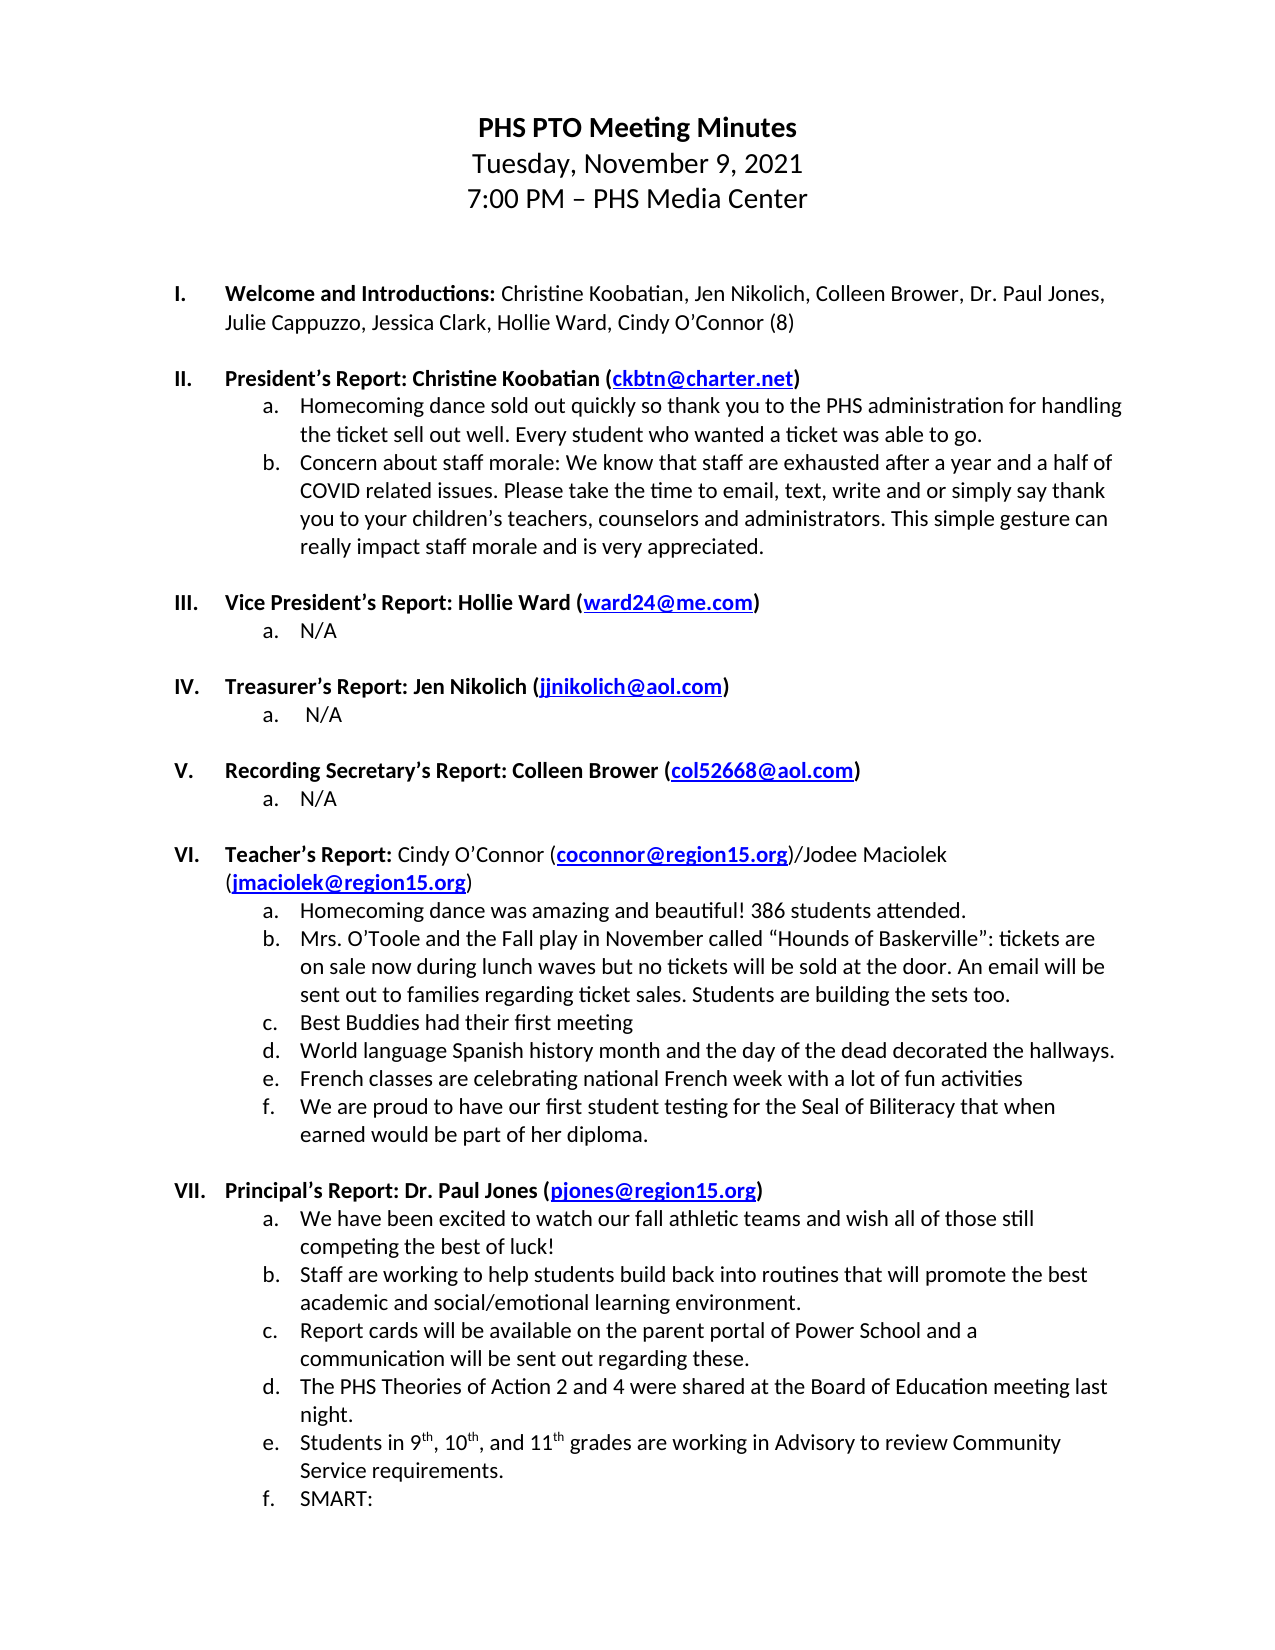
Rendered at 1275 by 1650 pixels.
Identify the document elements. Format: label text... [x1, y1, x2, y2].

list Principal’s Report: Dr. Paul Jones (pjones@region15.org) [174, 1176, 1125, 1204]
list Recording Secretary’s Report: Colleen Brower (col52668@aol.com) [174, 756, 1125, 784]
text 7:00 PM – PHS Media Center [150, 180, 1125, 216]
list Vice President’s Report: Hollie Ward (ward24@me.com) [174, 588, 1125, 616]
text PHS PTO Meeting Minutes [150, 109, 1125, 145]
list SMART: [262, 1484, 1125, 1512]
list N/A [262, 784, 1125, 812]
list Welcome and Introductions: Christine Koobatian, Jen Nikolich, Colleen Brower, Dr. Paul Jones, Julie Cappuzzo, Jessica Clark, Hollie Ward, Cindy O’Connor (8) [174, 279, 1125, 336]
list Staff are working to help students build back into routines that will promote the best academic and social/emotional learning environment. [262, 1260, 1125, 1316]
list Treasurer’s Report: Jen Nikolich (jjnikolich@aol.com) [174, 672, 1125, 700]
list French classes are celebrating national French week with a lot of fun activities [262, 1064, 1125, 1092]
list Students in 9th, 10th, and 11th grades are working in Advisory to review Community Service requirements. [262, 1428, 1125, 1484]
list World language Spanish history month and the day of the dead decorated the hallways. [262, 1036, 1125, 1064]
list Mrs. O’Toole and the Fall play in November called “Hounds of Baskerville”: tickets are on sale now during lunch waves but no tickets will be sold at the door. An email will be sent out to families regarding ticket sales. Students are building the sets too. [262, 924, 1125, 1008]
list Homecoming dance was amazing and beautiful! 386 students attended. [262, 896, 1125, 924]
list N/A [262, 700, 1125, 728]
list President’s Report: Christine Koobatian (ckbtn@charter.net) [174, 364, 1125, 392]
list Report cards will be available on the parent portal of Power School and a communication will be sent out regarding these. [262, 1316, 1125, 1372]
list The PHS Theories of Action 2 and 4 were shared at the Board of Education meeting last night. [262, 1372, 1125, 1428]
list N/A [262, 616, 1125, 644]
text Tuesday, November 9, 2021 [150, 145, 1125, 180]
list We have been excited to watch our fall athletic teams and wish all of those still competing the best of luck! [262, 1204, 1125, 1260]
list Homecoming dance sold out quickly so thank you to the PHS administration for handling the ticket sell out well. Every student who wanted a ticket was able to go. [262, 392, 1125, 448]
list Best Buddies had their first meeting [262, 1008, 1125, 1036]
list We are proud to have our first student testing for the Seal of Biliteracy that when earned would be part of her diploma. [262, 1092, 1125, 1148]
list Concern about staff morale: We know that staff are exhausted after a year and a half of COVID related issues. Please take the time to email, text, write and or simply say thank you to your children’s teachers, counselors and administrators. This simple gesture can really impact staff morale and is very appreciated. [262, 448, 1125, 560]
list Teacher’s Report: Cindy O’Connor (coconnor@region15.org)/Jodee Maciolek (jmaciolek@region15.org) [174, 840, 1125, 896]
